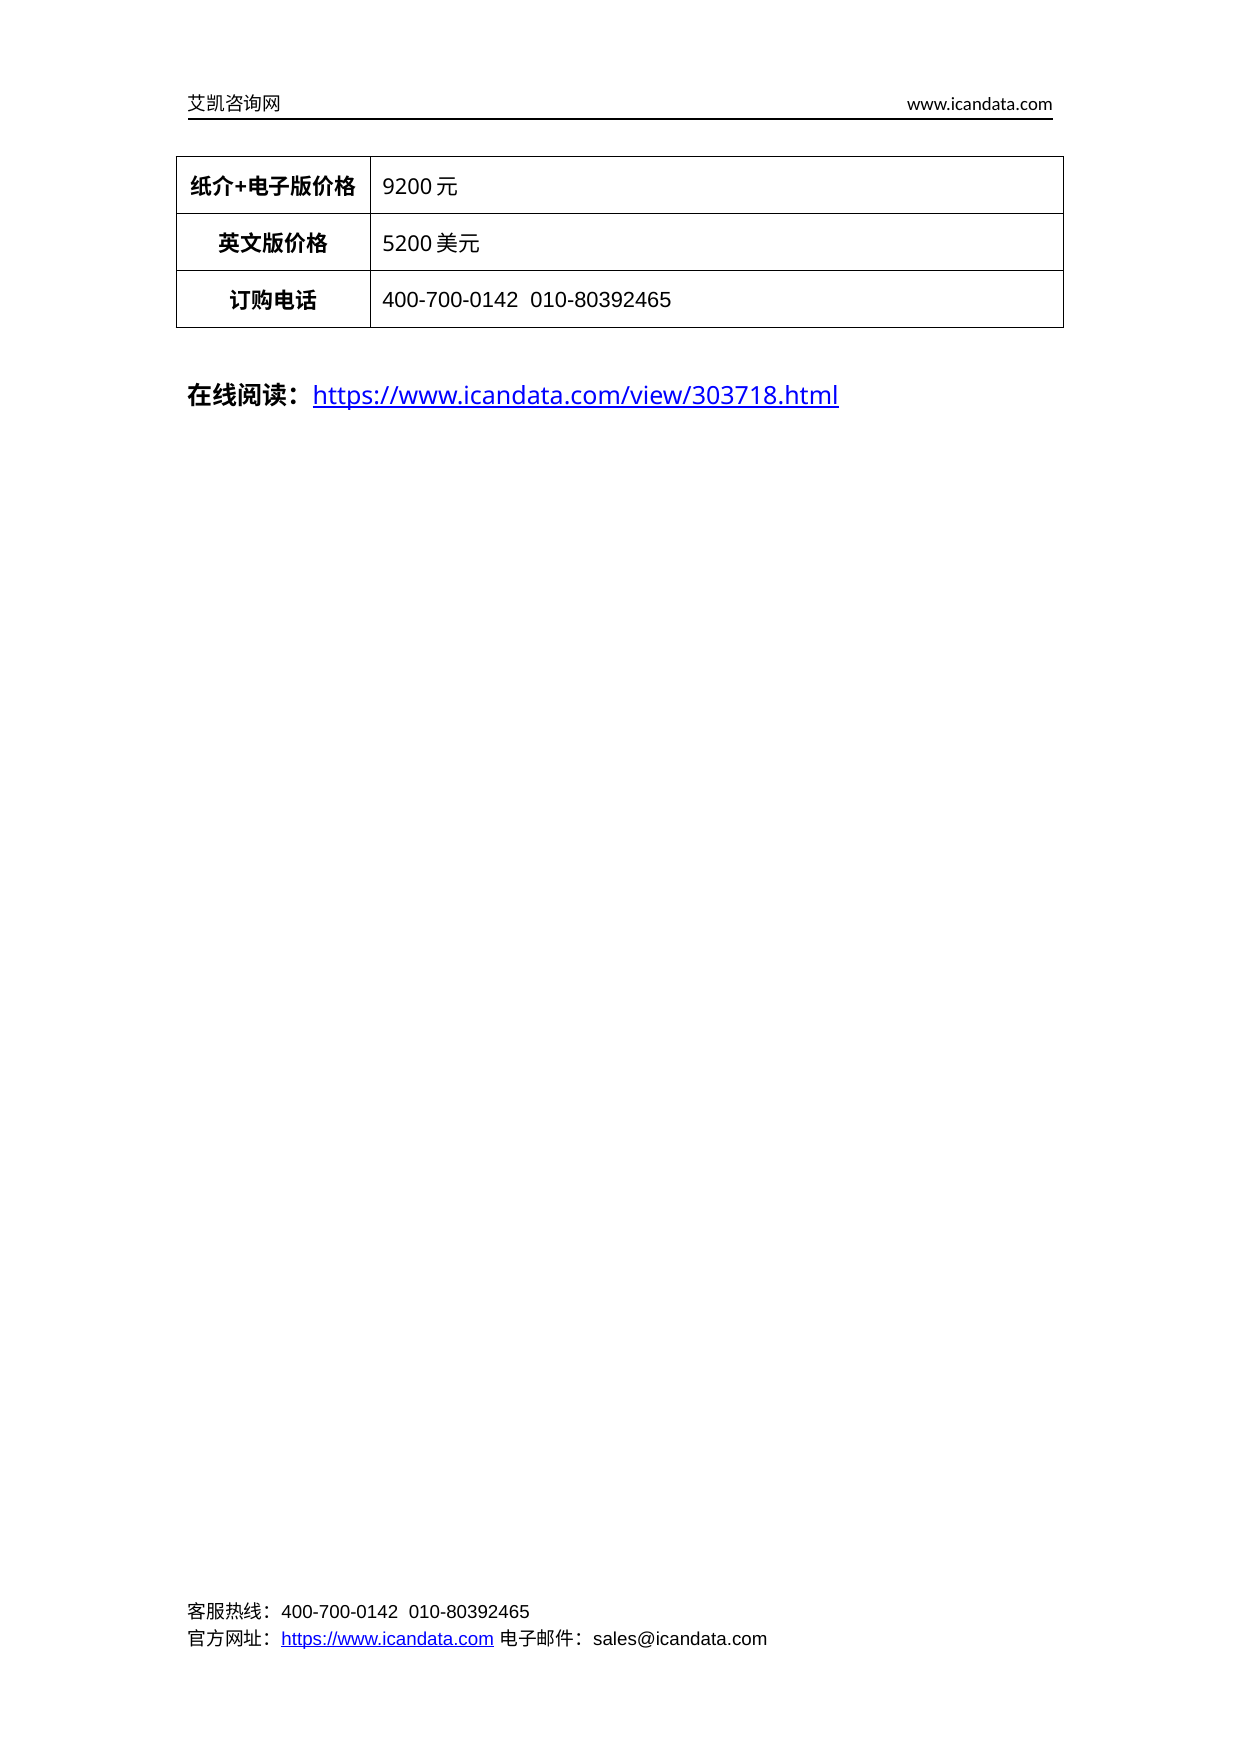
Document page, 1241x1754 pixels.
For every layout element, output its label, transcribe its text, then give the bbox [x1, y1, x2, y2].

table_cell 5200美元 [371, 214, 1063, 270]
table_cell 英文版价格 [177, 214, 370, 270]
table_cell 9200元 [371, 157, 1063, 213]
table_cell 400-700-0142 010-80392465 [371, 271, 1063, 327]
table_cell 纸介+电子版价格 [177, 157, 370, 213]
table_cell 订购电话 [177, 271, 370, 327]
text 在线阅读：https://www.icandata.com/view/303718.html [187, 361, 1053, 426]
